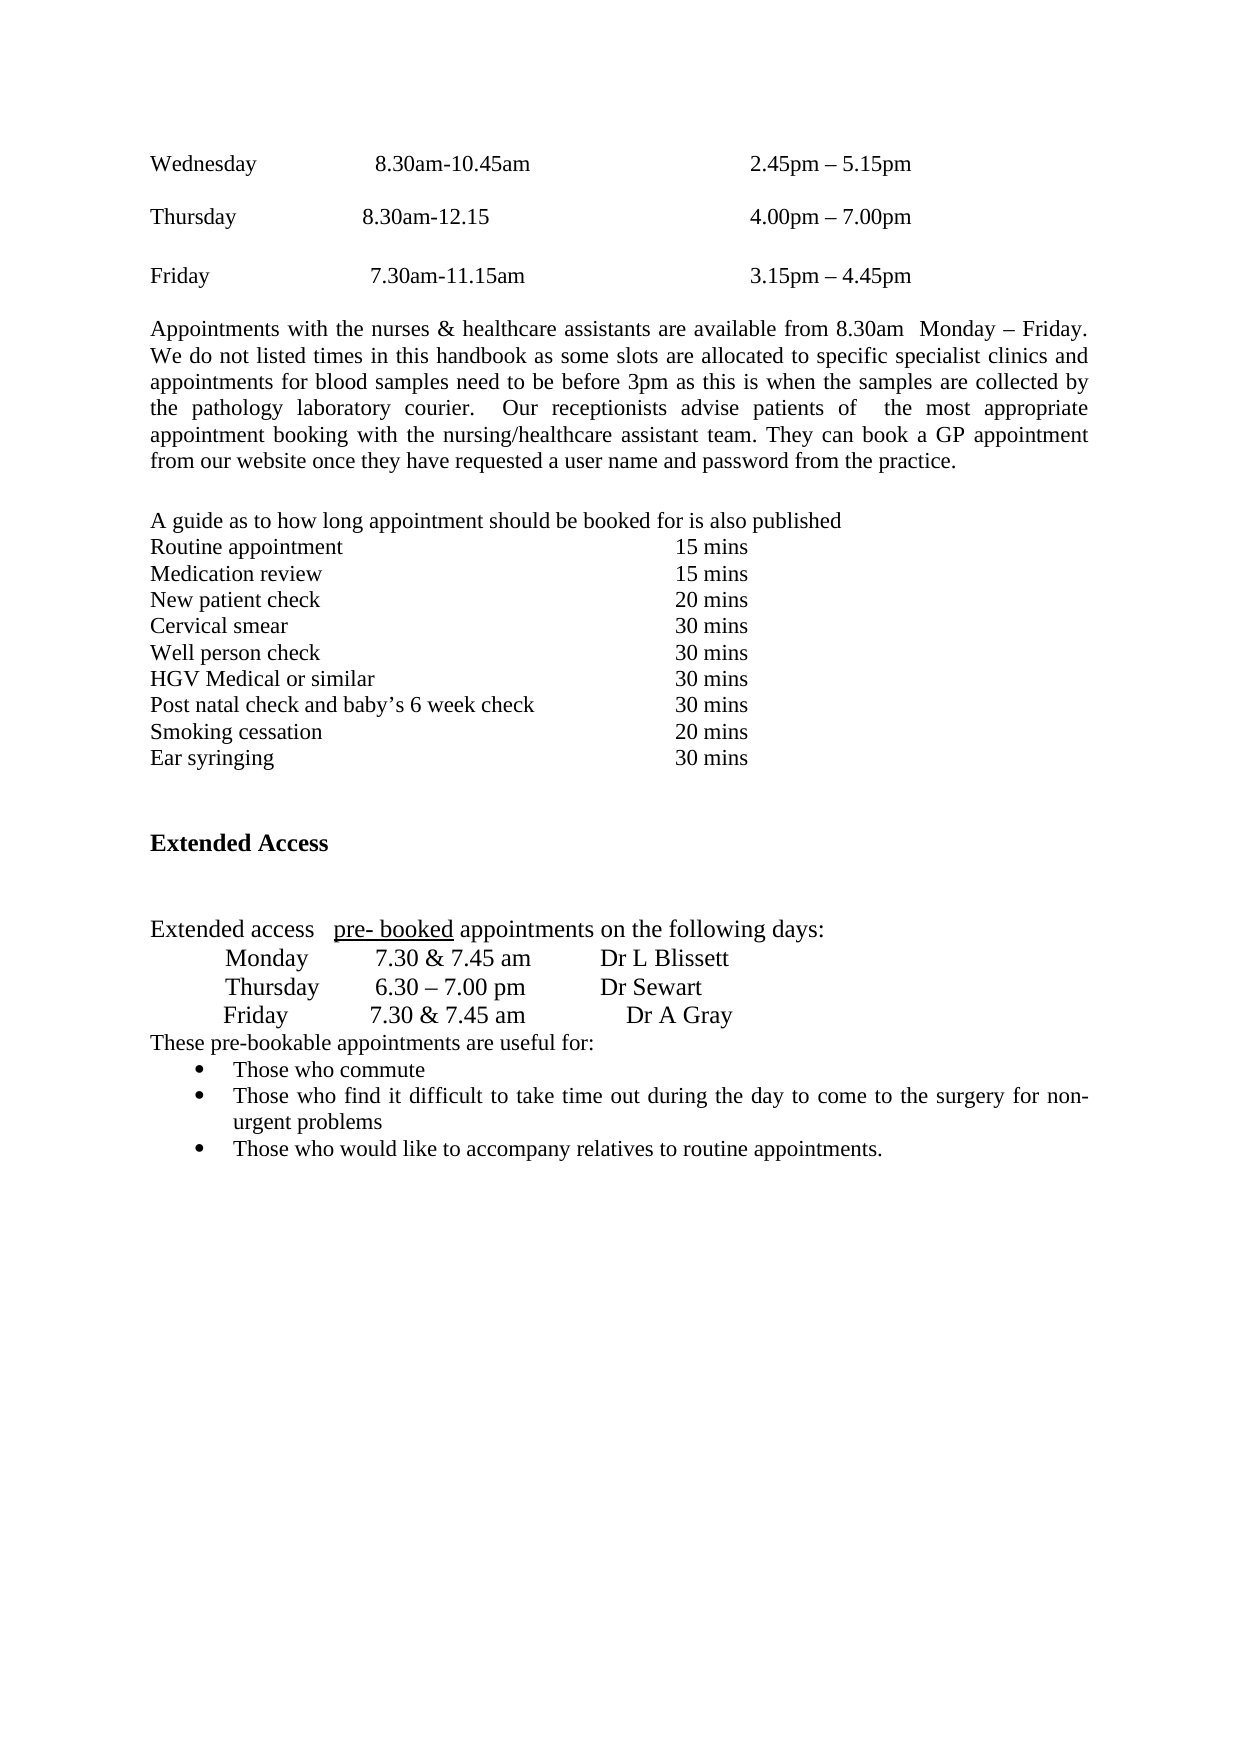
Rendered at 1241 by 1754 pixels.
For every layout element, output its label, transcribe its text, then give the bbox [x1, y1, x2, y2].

text New patient check 20 mins [150, 586, 1090, 612]
text These pre-bookable appointments are useful for: [150, 1029, 1090, 1056]
text Routine appointment 15 mins [150, 533, 1090, 560]
text Thursday 6.30 – 7.00 pm Dr Sewart [150, 972, 1090, 1001]
text Extended Access [150, 828, 1090, 857]
list Those who commute [195, 1056, 1090, 1082]
text Post natal check and baby’s 6 week check 30 mins [150, 691, 1090, 718]
text Medication review 15 mins [150, 560, 1090, 586]
list Those who find it difficult to take time out during the day to come to the surgery for non-urgent problems [195, 1082, 1090, 1135]
text Wednesday 8.30am-10.45am 2.45pm – 5.15pm [150, 150, 1090, 176]
text Well person check 30 mins [150, 639, 1090, 665]
text Cervical smear 30 mins [150, 612, 1090, 639]
text Smoking cessation 20 mins [150, 718, 1090, 744]
text Ear syringing 30 mins [150, 744, 1090, 771]
text Extended access pre- booked appointments on the following days: [150, 914, 1090, 943]
text A guide as to how long appointment should be booked for is also published [150, 507, 1090, 533]
text Friday 7.30 & 7.45 am Dr A Gray [150, 1001, 1090, 1029]
list Those who would like to accompany relatives to routine appointments. [195, 1135, 1090, 1161]
text Friday 7.30am-11.15am 3.15pm – 4.45pm [150, 263, 1090, 289]
text Monday 7.30 & 7.45 am Dr L Blissett [150, 943, 1090, 972]
text Appointments with the nurses & healthcare assistants are available from 8.30am Monday – Friday. We do not listed times in this handbook as some slots are allocated to specific specialist clinics and appointments for blood samples need to be before 3pm as this is when the samples are collected by the pathology laboratory courier. Our receptionists advise patients of the most appropriate appointment booking with the nursing/healthcare assistant team. They can book a GP appointment from our website once they have requested a user name and password from the practice. [150, 315, 1090, 473]
text Thursday 8.30am-12.15 4.00pm – 7.00pm [150, 203, 1090, 229]
text HGV Medical or similar 30 mins [150, 665, 1090, 691]
